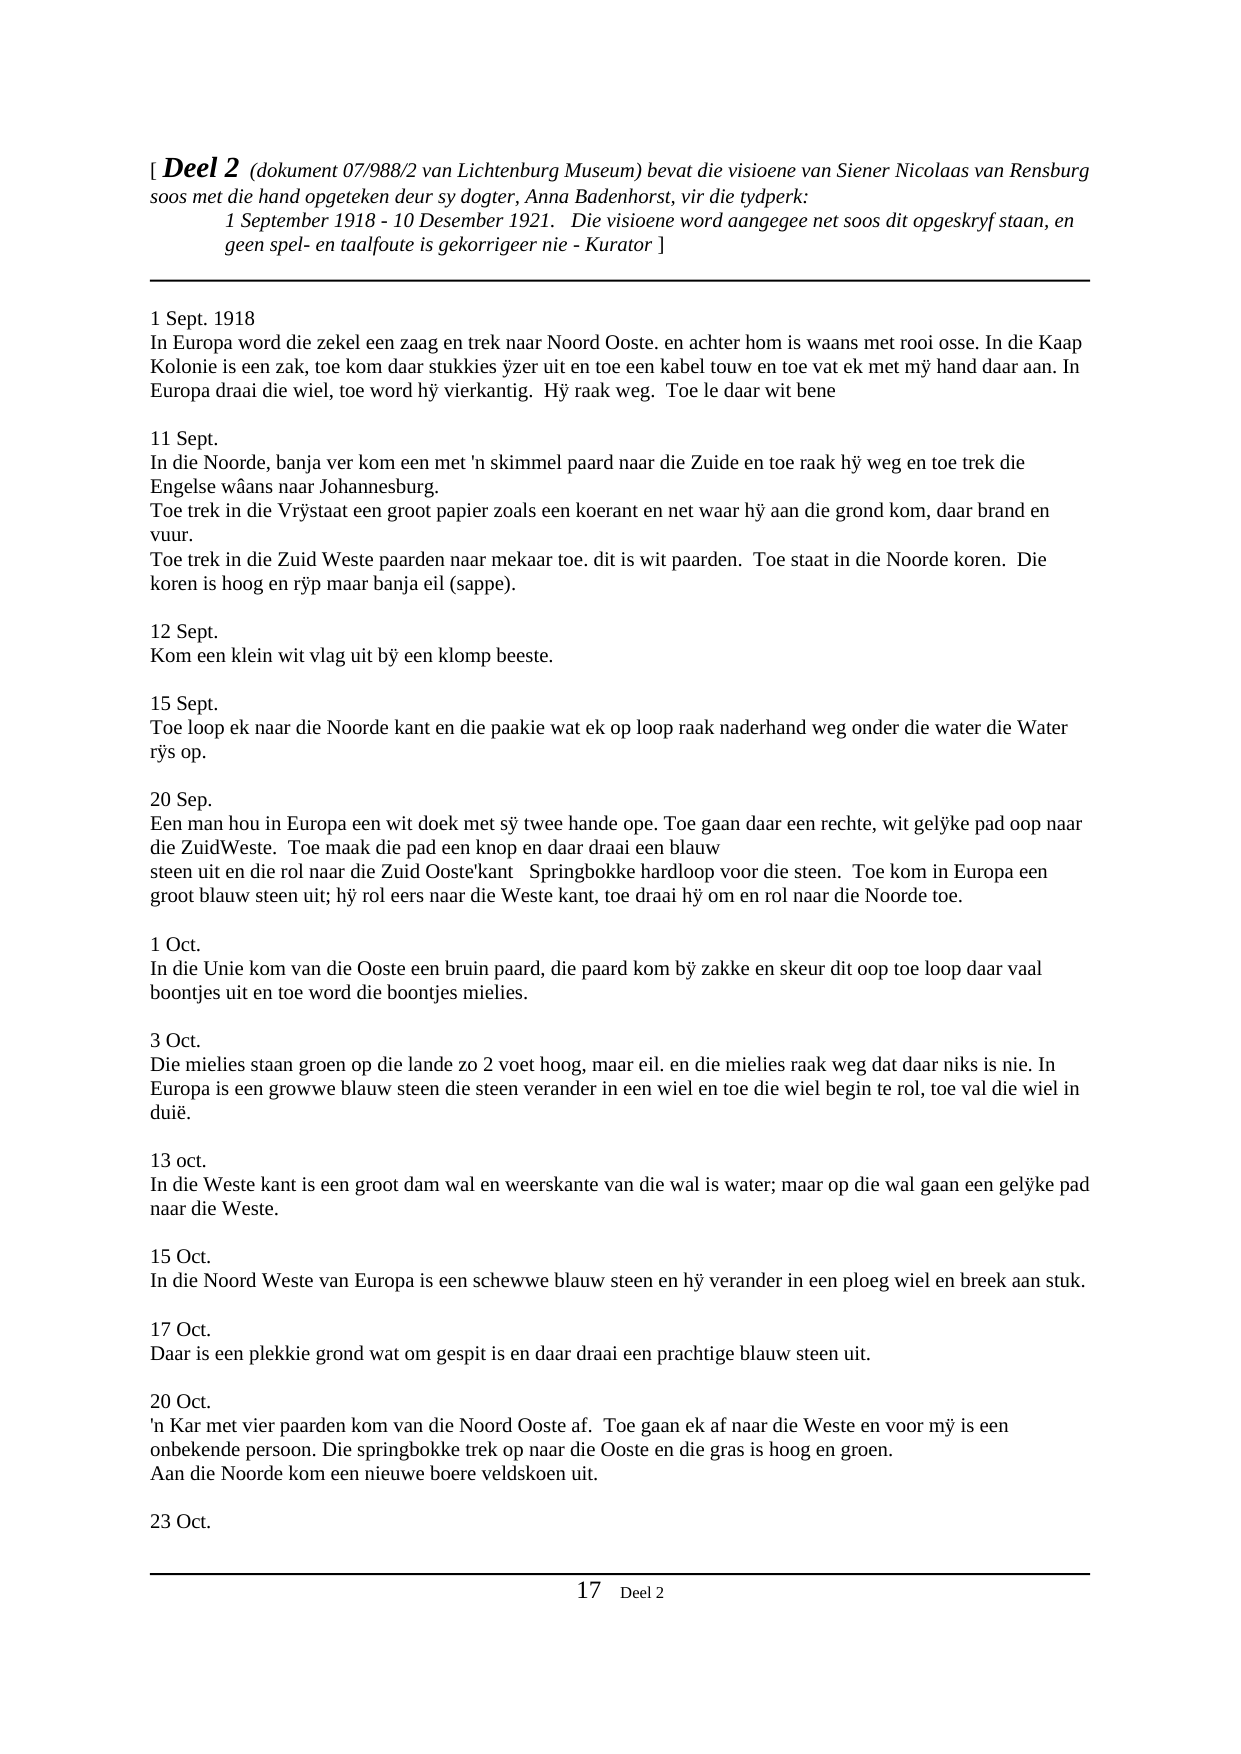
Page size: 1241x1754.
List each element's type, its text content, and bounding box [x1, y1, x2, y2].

text 1 Oct. [150, 931, 1090, 956]
text 13 oct. [150, 1148, 1090, 1172]
text Kom een klein wit vlag uit bÿ een klomp beeste. [150, 643, 1090, 667]
text 1 September 1918 - 10 Desember 1921. Die visioene word aangegee net soos dit opgeskryf staan, en geen spel- en taalfoute is gekorrigeer nie - Kurator ] [225, 208, 1090, 256]
text 11 Sept. [150, 426, 1090, 450]
text In die Weste kant is een groot dam wal en weerskante van die wal is water; maar op die wal gaan een gelÿke pad naar die Weste. [150, 1172, 1090, 1220]
text 3 Oct. [150, 1028, 1090, 1052]
text 17 Oct. [150, 1316, 1090, 1341]
text Toe trek in die Vrÿstaat een groot papier zoals een koerant en net waar hÿ aan die grond kom, daar brand en vuur. [150, 498, 1090, 546]
text In die Noorde, banja ver kom een met 'n skimmel paard naar die Zuide en toe raak hÿ weg en toe trek die Engelse wâans naar Johannesburg. [150, 450, 1090, 498]
text 1 Sept. 1918 [150, 306, 1090, 330]
text 20 Sep. [150, 787, 1090, 811]
text In die Noord Weste van Europa is een schewwe blauw steen en hÿ verander in een ploeg wiel en breek aan stuk. [150, 1268, 1090, 1292]
text Daar is een plekkie grond wat om gespit is en daar draai een prachtige blauw steen uit. [150, 1341, 1090, 1364]
text Een man hou in Europa een wit doek met sÿ twee hande ope. Toe gaan daar een rechte, wit gelÿke pad oop naar die ZuidWeste. Toe maak die pad een knop en daar draai een blauw [150, 811, 1090, 859]
text 'n Kar met vier paarden kom van die Noord Ooste af. Toe gaan ek af naar die Weste en voor mÿ is een onbekende persoon. Die springbokke trek op naar die Ooste en die gras is hoog en groen. [150, 1413, 1090, 1461]
text 12 Sept. [150, 619, 1090, 643]
text In Europa word die zekel een zaag en trek naar Noord Ooste. en achter hom is waans met rooi osse. In die Kaap Kolonie is een zak, toe kom daar stukkies ÿzer uit en toe een kabel touw en toe vat ek met mÿ hand daar aan. In Europa draai die wiel, toe word hÿ vierkantig. Hÿ raak weg. Toe le daar wit bene [150, 330, 1090, 402]
text 15 Oct. [150, 1244, 1090, 1268]
text [ Deel 2 (dokument 07/988/2 van Lichtenburg Museum) bevat die visioene van Siener Nicolaas van Rensburg soos met die hand opgeteken deur sy dogter, Anna Badenhorst, vir die tydperk: [150, 150, 1090, 208]
text In die Unie kom van die Ooste een bruin paard, die paard kom bÿ zakke en skeur dit oop toe loop daar vaal boontjes uit en toe word die boontjes mielies. [150, 956, 1090, 1004]
text Toe loop ek naar die Noorde kant en die paakie wat ek op loop raak naderhand weg onder die water die Water rÿs op. [150, 715, 1090, 763]
text Die mielies staan groen op die lande zo 2 voet hoog, maar eil. en die mielies raak weg dat daar niks is nie. In Europa is een growwe blauw steen die steen verander in een wiel en toe die wiel begin te rol, toe val die wiel in duië. [150, 1052, 1090, 1124]
text 15 Sept. [150, 691, 1090, 715]
text 20 Oct. [150, 1389, 1090, 1413]
text steen uit en die rol naar die Zuid Ooste'kant Springbokke hardloop voor die steen. Toe kom in Europa een groot blauw steen uit; hÿ rol eers naar die Weste kant, toe draai hÿ om en rol naar die Noorde toe. [150, 859, 1090, 907]
text Toe trek in die Zuid Weste paarden naar mekaar toe. dit is wit paarden. Toe staat in die Noorde koren. Die koren is hoog en rÿp maar banja eil (sappe). [150, 546, 1090, 594]
text Aan die Noorde kom een nieuwe boere veldskoen uit. [150, 1461, 1090, 1485]
text 23 Oct. [150, 1509, 1090, 1533]
